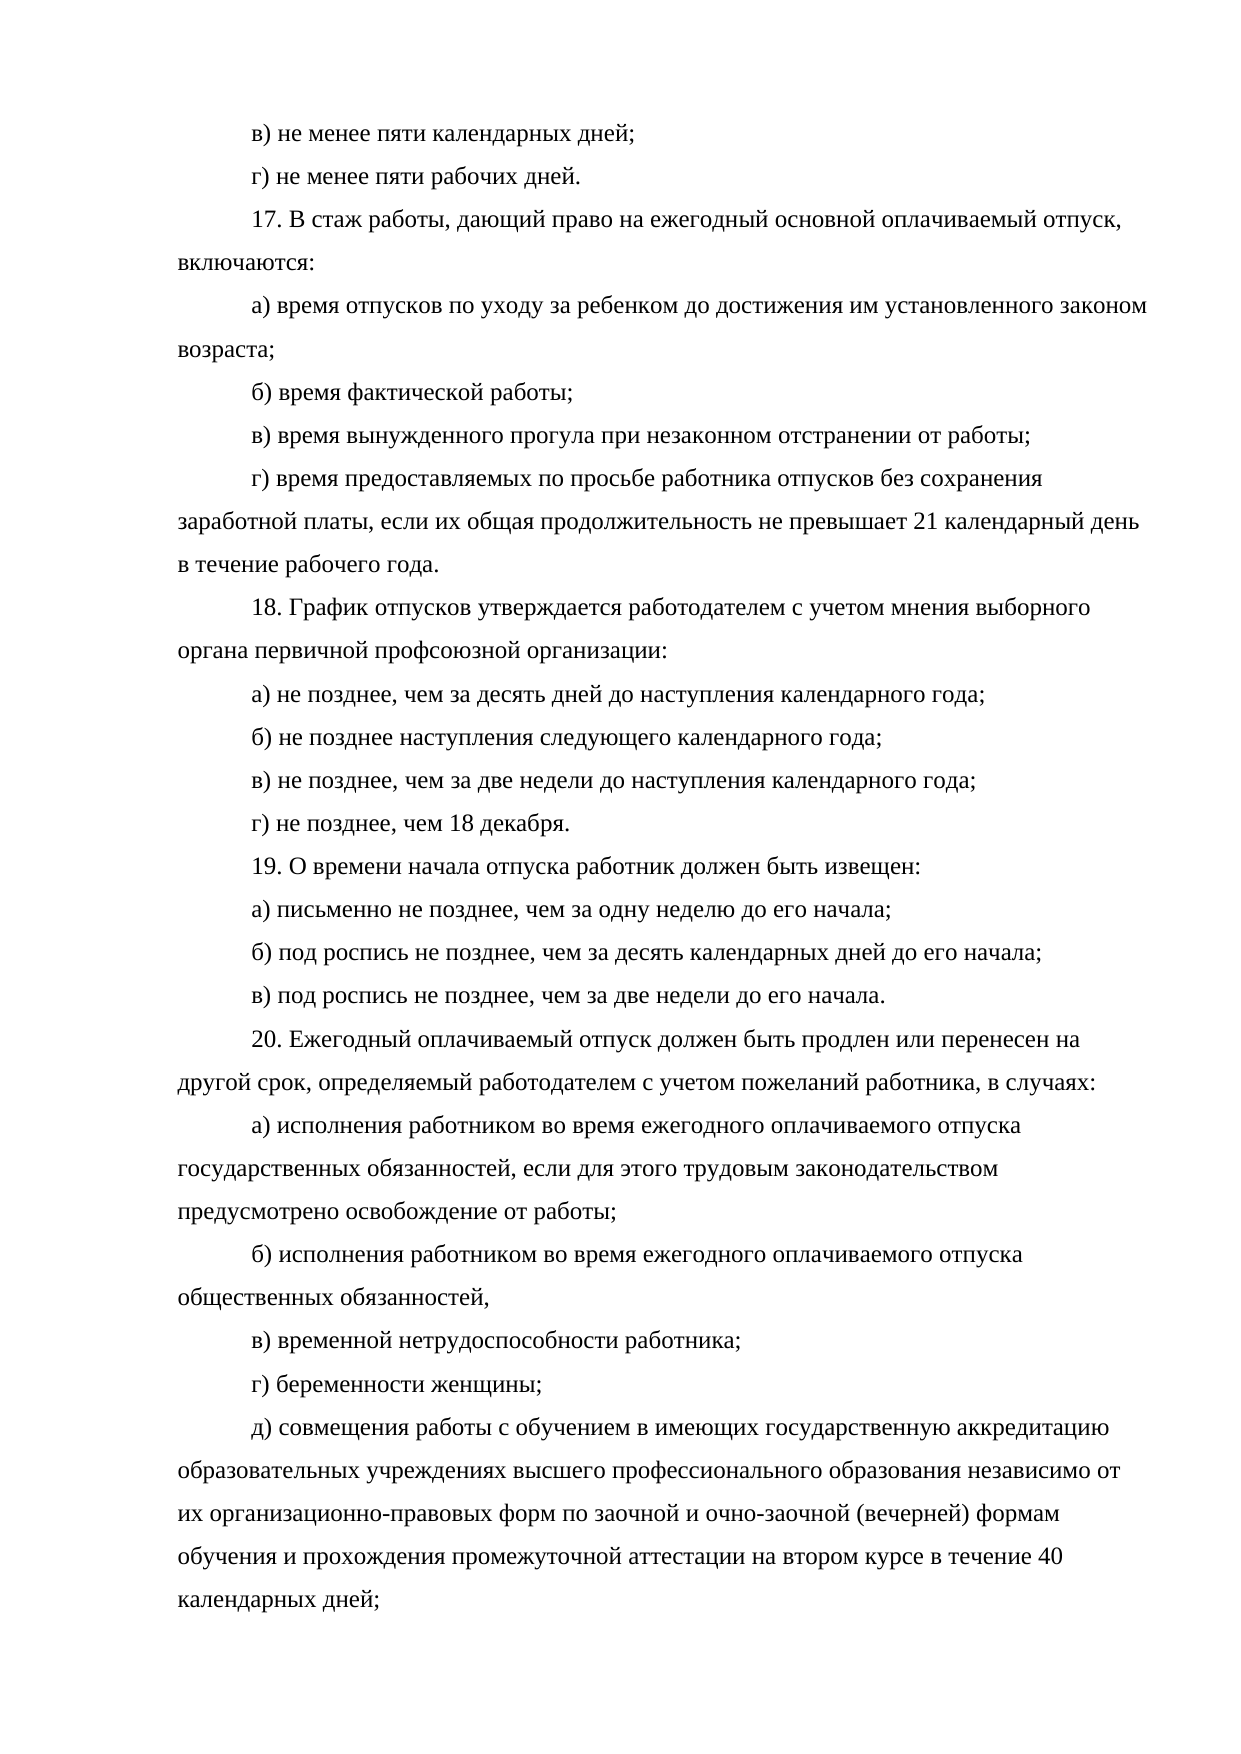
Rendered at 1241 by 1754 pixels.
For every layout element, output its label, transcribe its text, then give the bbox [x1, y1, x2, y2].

text г) время предоставляемых по просьбе работника отпусков без сохранения заработной платы, если их общая продолжительность не превышает 21 календарный день в течение рабочего года. [177, 463, 1152, 578]
text г) не менее пяти рабочих дней. [177, 161, 1152, 190]
text а) письменно не позднее, чем за одну неделю до его начала; [177, 894, 1152, 923]
text б) не позднее наступления следующего календарного года; [177, 722, 1152, 751]
text б) под роспись не позднее, чем за десять календарных дней до его начала; [177, 937, 1152, 966]
text г) беременности женщины; [177, 1369, 1152, 1397]
text а) исполнения работником во время ежегодного оплачиваемого отпуска государственных обязанностей, если для этого трудовым законодательством предусмотрено освобождение от работы; [177, 1110, 1152, 1225]
text 17. В стаж работы, дающий право на ежегодный основной оплачиваемый отпуск, включаются: [177, 204, 1152, 276]
text 18. График отпусков утверждается работодателем с учетом мнения выборного органа первичной профсоюзной организации: [177, 592, 1152, 664]
text д) совмещения работы с обучением в имеющих государственную аккредитацию образовательных учреждениях высшего профессионального образования независимо от их организационно-правовых форм по заочной и очно-заочной (вечерней) формам обучения и прохождения промежуточной аттестации на втором курсе в течение 40 календарных дней; [177, 1412, 1152, 1613]
text б) время фактической работы; [177, 377, 1152, 406]
text в) не позднее, чем за две недели до наступления календарного года; [177, 765, 1152, 794]
text б) исполнения работником во время ежегодного оплачиваемого отпуска общественных обязанностей, [177, 1239, 1152, 1311]
text а) не позднее, чем за десять дней до наступления календарного года; [177, 679, 1152, 707]
text а) время отпусков по уходу за ребенком до достижения им установленного законом возраста; [177, 291, 1152, 362]
text в) временной нетрудоспособности работника; [177, 1326, 1152, 1354]
text г) не позднее, чем 18 декабря. [177, 808, 1152, 837]
text 19. О времени начала отпуска работник должен быть извещен: [177, 851, 1152, 880]
text 20. Ежегодный оплачиваемый отпуск должен быть продлен или перенесен на другой срок, определяемый работодателем с учетом пожеланий работника, в случаях: [177, 1024, 1152, 1096]
text в) под роспись не позднее, чем за две недели до его начала. [177, 981, 1152, 1009]
text в) время вынужденного прогула при незаконном отстранении от работы; [177, 420, 1152, 449]
text в) не менее пяти календарных дней; [177, 118, 1152, 147]
